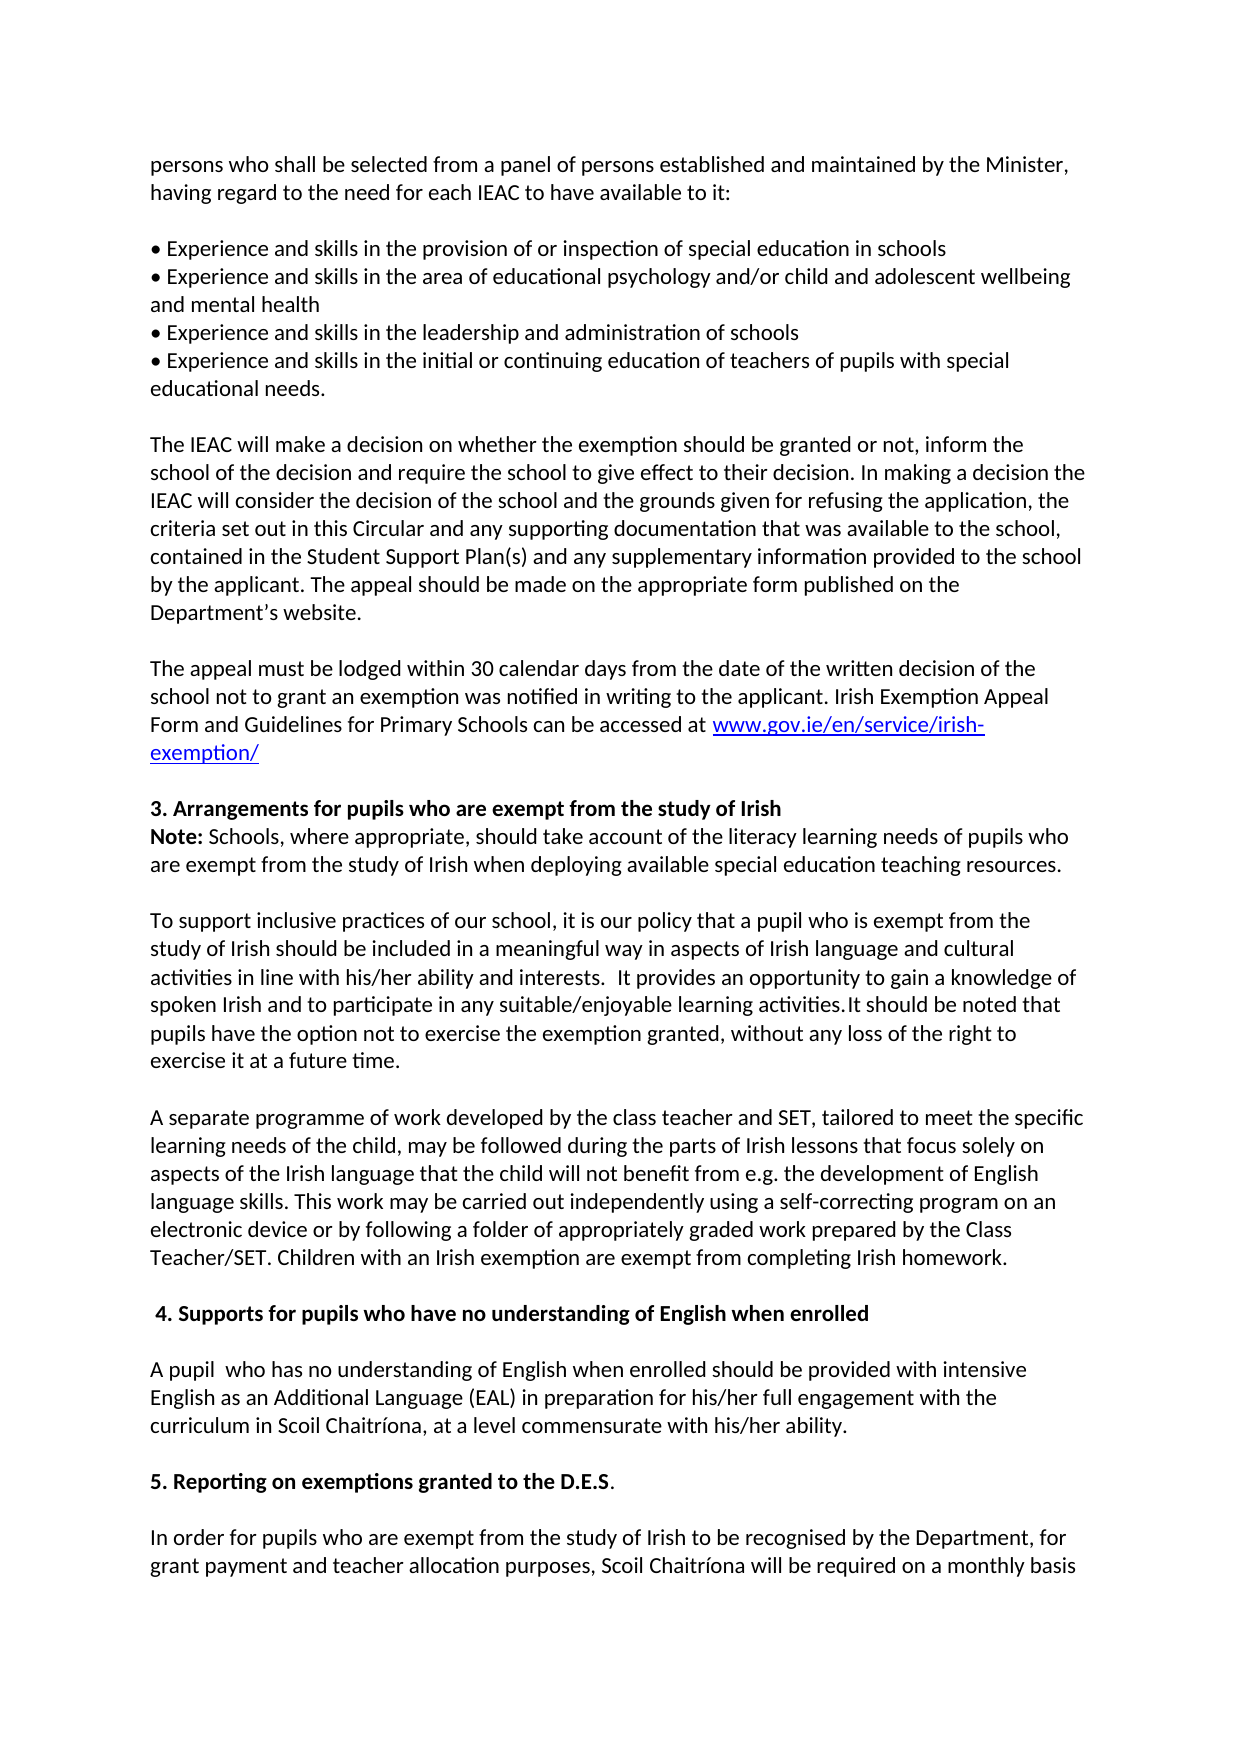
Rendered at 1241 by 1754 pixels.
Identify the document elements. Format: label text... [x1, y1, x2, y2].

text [150, 1523, 1088, 1579]
text • Experience and skills in the area of educational psychology and/or child and adolescent wellbeing and mental health [150, 262, 1088, 318]
text A separate programme of work developed by the class teacher and SET, tailored to meet the specific learning needs of the child, may be followed during the parts of Irish lessons that focus solely on aspects of the Irish language that the child will not benefit from e.g. the development of English language skills. This work may be carried out independently using a self-correcting program on an electronic device or by following a folder of appropriately graded work prepared by the Class Teacher/SET. Children with an Irish exemption are exempt from completing Irish homework. [150, 1103, 1090, 1271]
text • Experience and skills in the initial or continuing education of teachers of pupils with special educational needs. [150, 346, 1088, 402]
text • Experience and skills in the provision of or inspection of special education in schools [150, 234, 1088, 262]
text The appeal must be lodged within 30 calendar days from the date of the written decision of the school not to grant an exemption was notified in writing to the applicant. Irish Exemption Appeal Form and Guidelines for Primary Schools can be accessed at www.gov.ie/en/service/irish-exemption/ [150, 654, 1088, 766]
text Note: Schools, where appropriate, should take account of the literacy learning needs of pupils who are exempt from the study of Irish when deploying available special education teaching resources. [150, 822, 1088, 878]
text A pupil who has no understanding of English when enrolled should be provided with intensive English as an Additional Language (EAL) in preparation for his/her full engagement with the curriculum in Scoil Chaitríona, at a level commensurate with his/her ability. [150, 1355, 1088, 1439]
text 4. Supports for pupils who have no understanding of English when enrolled [150, 1299, 1088, 1327]
text 3. Arrangements for pupils who are exempt from the study of Irish [150, 794, 1090, 822]
text To support inclusive practices of our school, it is our policy that a pupil who is exempt from the study of Irish should be included in a meaningful way in aspects of Irish language and cultural activities in line with his/her ability and interests. It provides an opportunity to gain a knowledge of spoken Irish and to participate in any suitable/enjoyable learning activities.It should be noted that pupils have the option not to exercise the exemption granted, without any loss of the right to exercise it at a future time. [150, 907, 1088, 1075]
text • Experience and skills in the leadership and administration of schools [150, 318, 1088, 346]
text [150, 150, 1088, 206]
text 5. Reporting on exemptions granted to the D.E.S. [150, 1467, 1090, 1495]
text The IEAC will make a decision on whether the exemption should be granted or not, inform the school of the decision and require the school to give effect to their decision. In making a decision the IEAC will consider the decision of the school and the grounds given for refusing the application, the criteria set out in this Circular and any supporting documentation that was available to the school, contained in the Student Support Plan(s) and any supplementary information provided to the school by the applicant. The appeal should be made on the appropriate form published on the Department’s website. [150, 430, 1088, 626]
